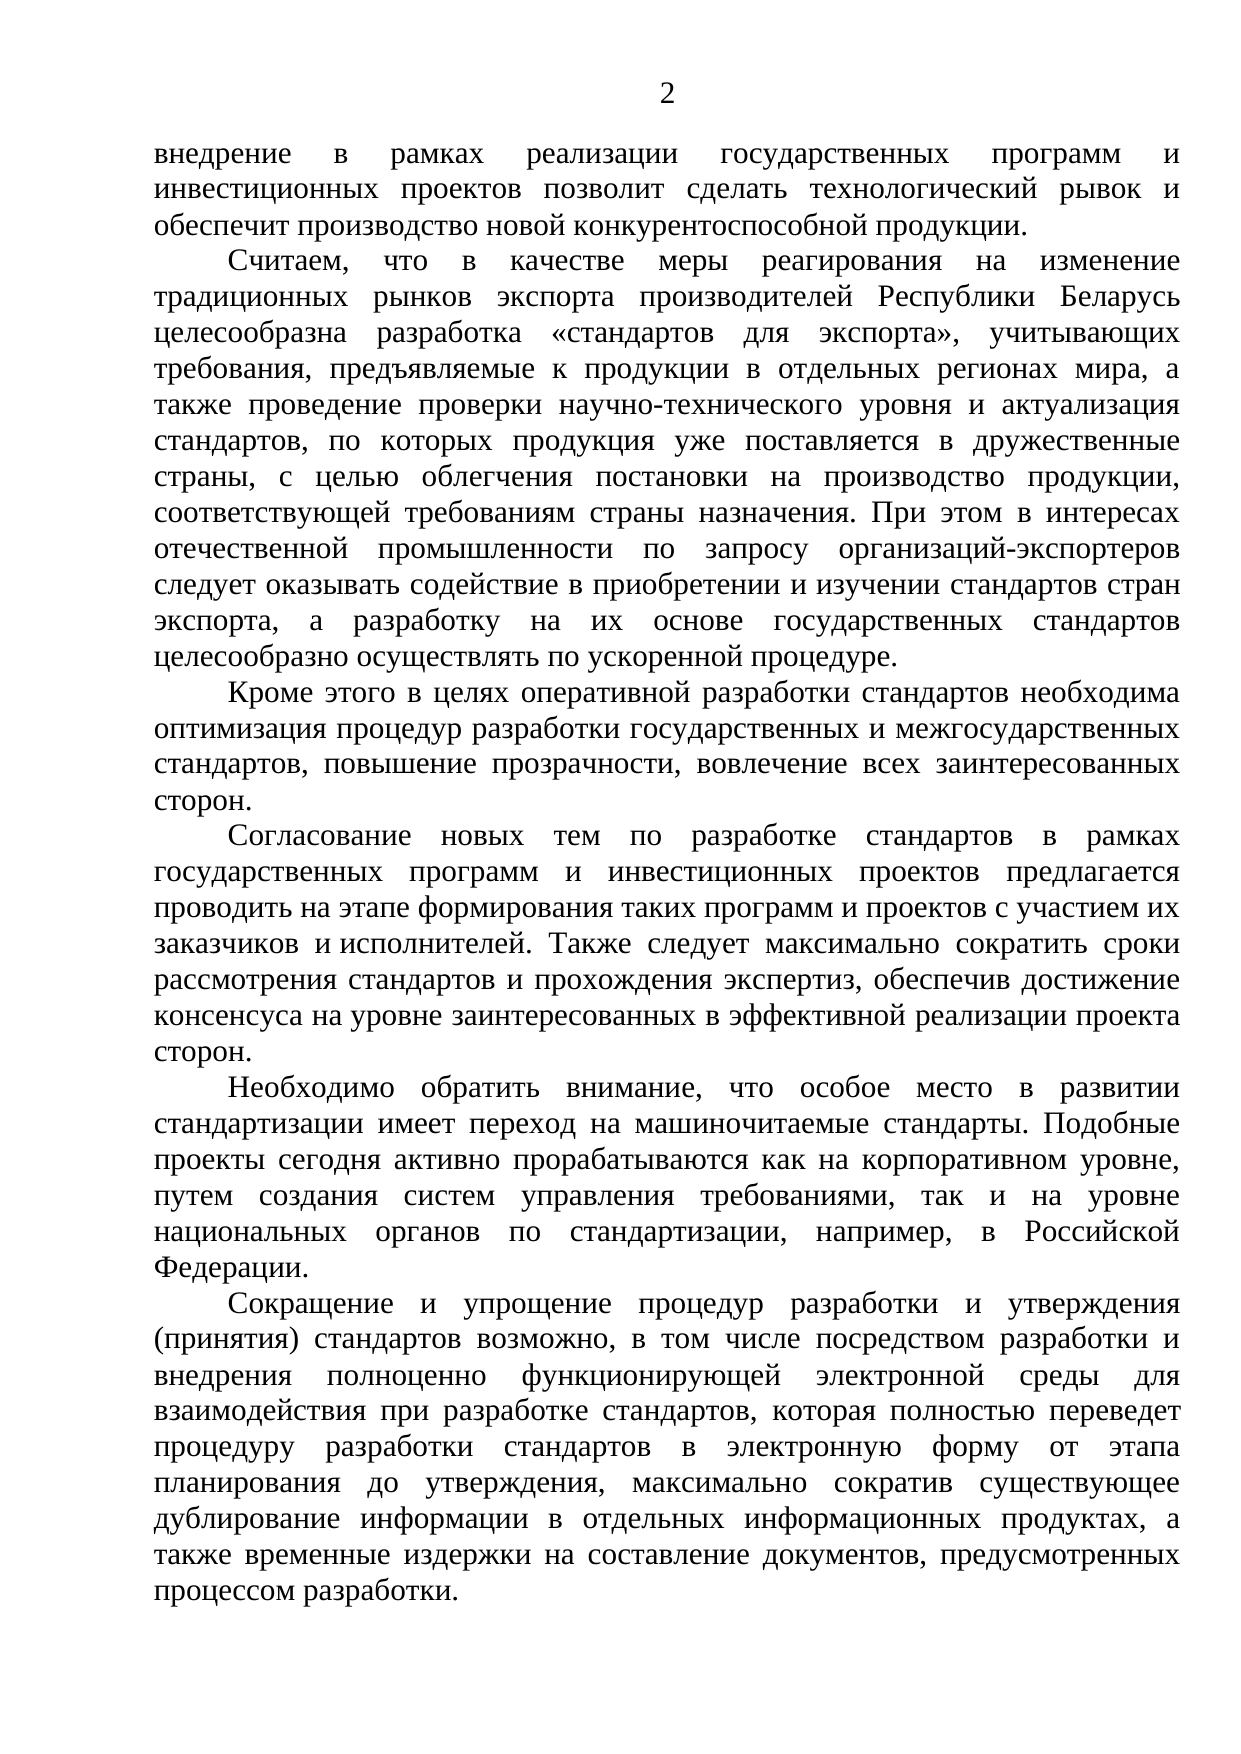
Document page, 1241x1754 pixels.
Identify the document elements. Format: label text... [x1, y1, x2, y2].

text Кроме этого в целях оперативной разработки стандартов необходима оптимизация процедур разработки государственных и межгосударственных стандартов, повышение прозрачности, вовлечение всех заинтересованных сторон. [153, 673, 1181, 817]
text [153, 134, 1181, 242]
text Согласование новых тем по разработке стандартов в рамках государственных программ и инвестиционных проектов предлагается проводить на этапе формирования таких программ и проектов с участием их заказчиков и исполнителей. Также следует максимально сократить сроки рассмотрения стандартов и прохождения экспертиз, обеспечив достижение консенсуса на уровне заинтересованных в эффективной реализации проекта сторон. [153, 817, 1181, 1068]
text Необходимо обратить внимание, что особое место в развитии стандартизации имеет переход на машиночитаемые стандарты. Подобные проекты сегодня активно прорабатываются как на корпоративном уровне, путем создания систем управления требованиями, так и на уровне национальных органов по стандартизации, например, в Российской Федерации. [153, 1068, 1181, 1284]
text Сокращение и упрощение процедур разработки и утверждения (принятия) стандартов возможно, в том числе посредством разработки и внедрения полноценно функционирующей электронной среды для взаимодействия при разработке стандартов, которая полностью переведет процедуру разработки стандартов в электронную форму от этапа планирования до утверждения, максимально сократив существующее дублирование информации в отдельных информационных продуктах, а также временные издержки на составление документов, предусмотренных процессом разработки. [153, 1284, 1181, 1607]
text Считаем, что в качестве меры реагирования на изменение традиционных рынков экспорта производителей Республики Беларусь целесообразна разработка «стандартов для экспорта», учитывающих требования, предъявляемые к продукции в отдельных регионах мира, а также проведение проверки научно-технического уровня и актуализация стандартов, по которых продукция уже поставляется в дружественные страны, с целью облегчения постановки на производство продукции, соответствующей требованиям страны назначения. При этом в интересах отечественной промышленности по запросу организаций-экспортеров следует оказывать содействие в приобретении и изучении стандартов стран экспорта, а разработку на их основе государственных стандартов целесообразно осуществлять по ускоренной процедуре. [153, 242, 1181, 673]
